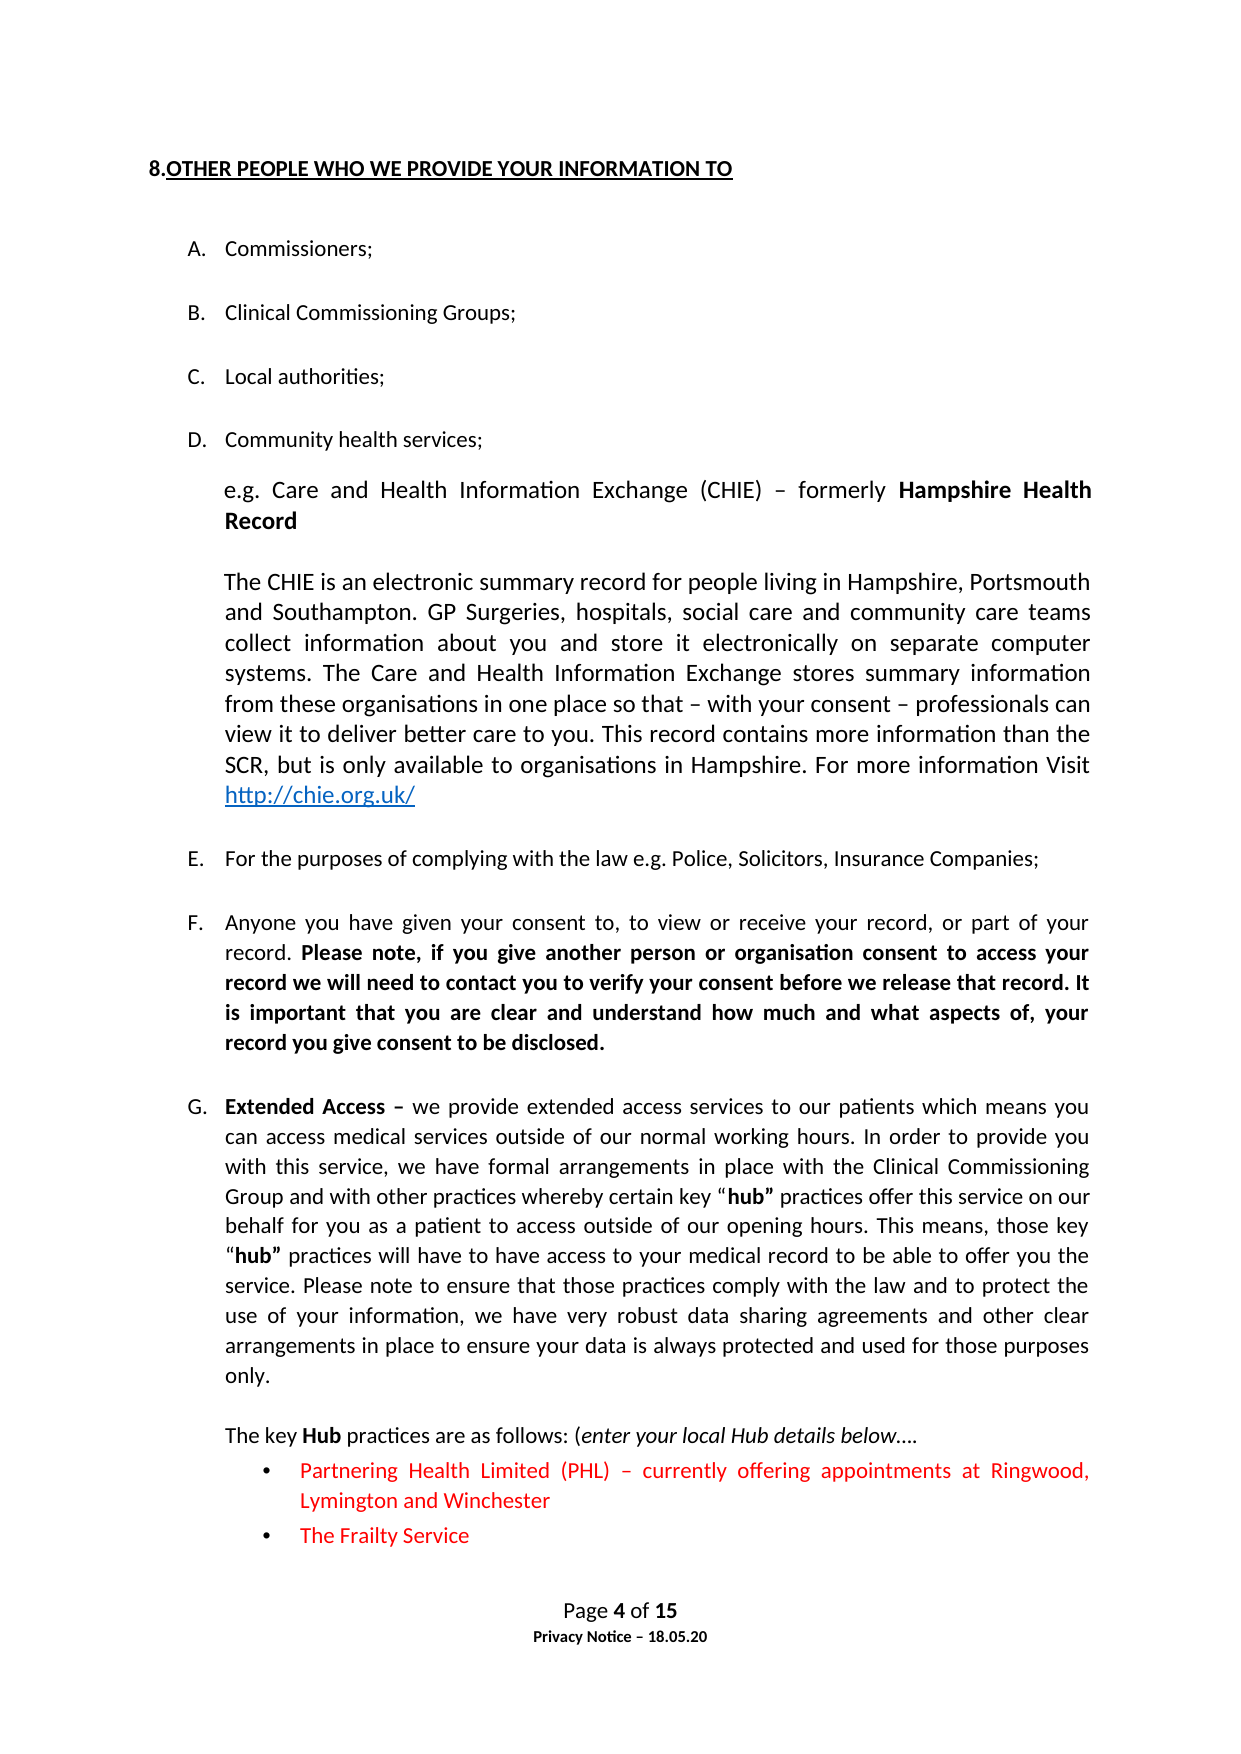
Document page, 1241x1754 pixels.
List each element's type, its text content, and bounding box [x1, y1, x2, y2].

list For the purposes of complying with the law e.g. Police, Solicitors, Insurance Companies; [187, 844, 1091, 872]
list Extended Access – we provide extended access services to our patients which means you can access medical services outside of our normal working hours. In order to provide you with this service, we have formal arrangements in place with the Clinical Commissioning Group and with other practices whereby certain key “hub” practices offer this service on our behalf for you as a patient to access outside of our opening hours. This means, those key “hub” practices will have to have access to your medical record to be able to offer you the service. Please note to ensure that those practices comply with the law and to protect the use of your information, we have very robust data sharing agreements and other clear arrangements in place to ensure your data is always protected and used for those purposes only. [187, 1092, 1091, 1389]
list Commissioners; [187, 234, 1091, 262]
list Local authorities; [187, 362, 1091, 390]
list The Frailty Service [262, 1521, 1091, 1549]
list Clinical Commissioning Groups; [187, 298, 1091, 326]
text The key Hub practices are as follows: (enter your local Hub details below…. [225, 1422, 1091, 1450]
subtitle 8.OTHER PEOPLE WHO WE PROVIDE YOUR INFORMATION TO [148, 154, 1091, 182]
text The CHIE is an electronic summary record for people living in Hampshire, Portsmouth and Southampton. GP Surgeries, hospitals, social care and community care teams collect information about you and store it electronically on separate computer systems. The Care and Health Information Exchange stores summary information from these organisations in one place so that – with your consent – professionals can view it to deliver better care to you. This record contains more information than the SCR, but is only available to organisations in Hampshire. For more information Visit http://chie.org.uk/ [223, 566, 1092, 810]
list Partnering Health Limited (PHL) – currently offering appointments at Ringwood, Lymington and Winchester [262, 1456, 1091, 1514]
list Community health services; [187, 426, 1091, 454]
text e.g. Care and Health Information Exchange (CHIE) – formerly Hampshire Health Record [223, 474, 1092, 536]
list Anyone you have given your consent to, to view or receive your record, or part of your record. Please note, if you give another person or organisation consent to access your record we will need to contact you to verify your consent before we release that record. It is important that you are clear and understand how much and what aspects of, your record you give consent to be disclosed. [187, 908, 1091, 1056]
